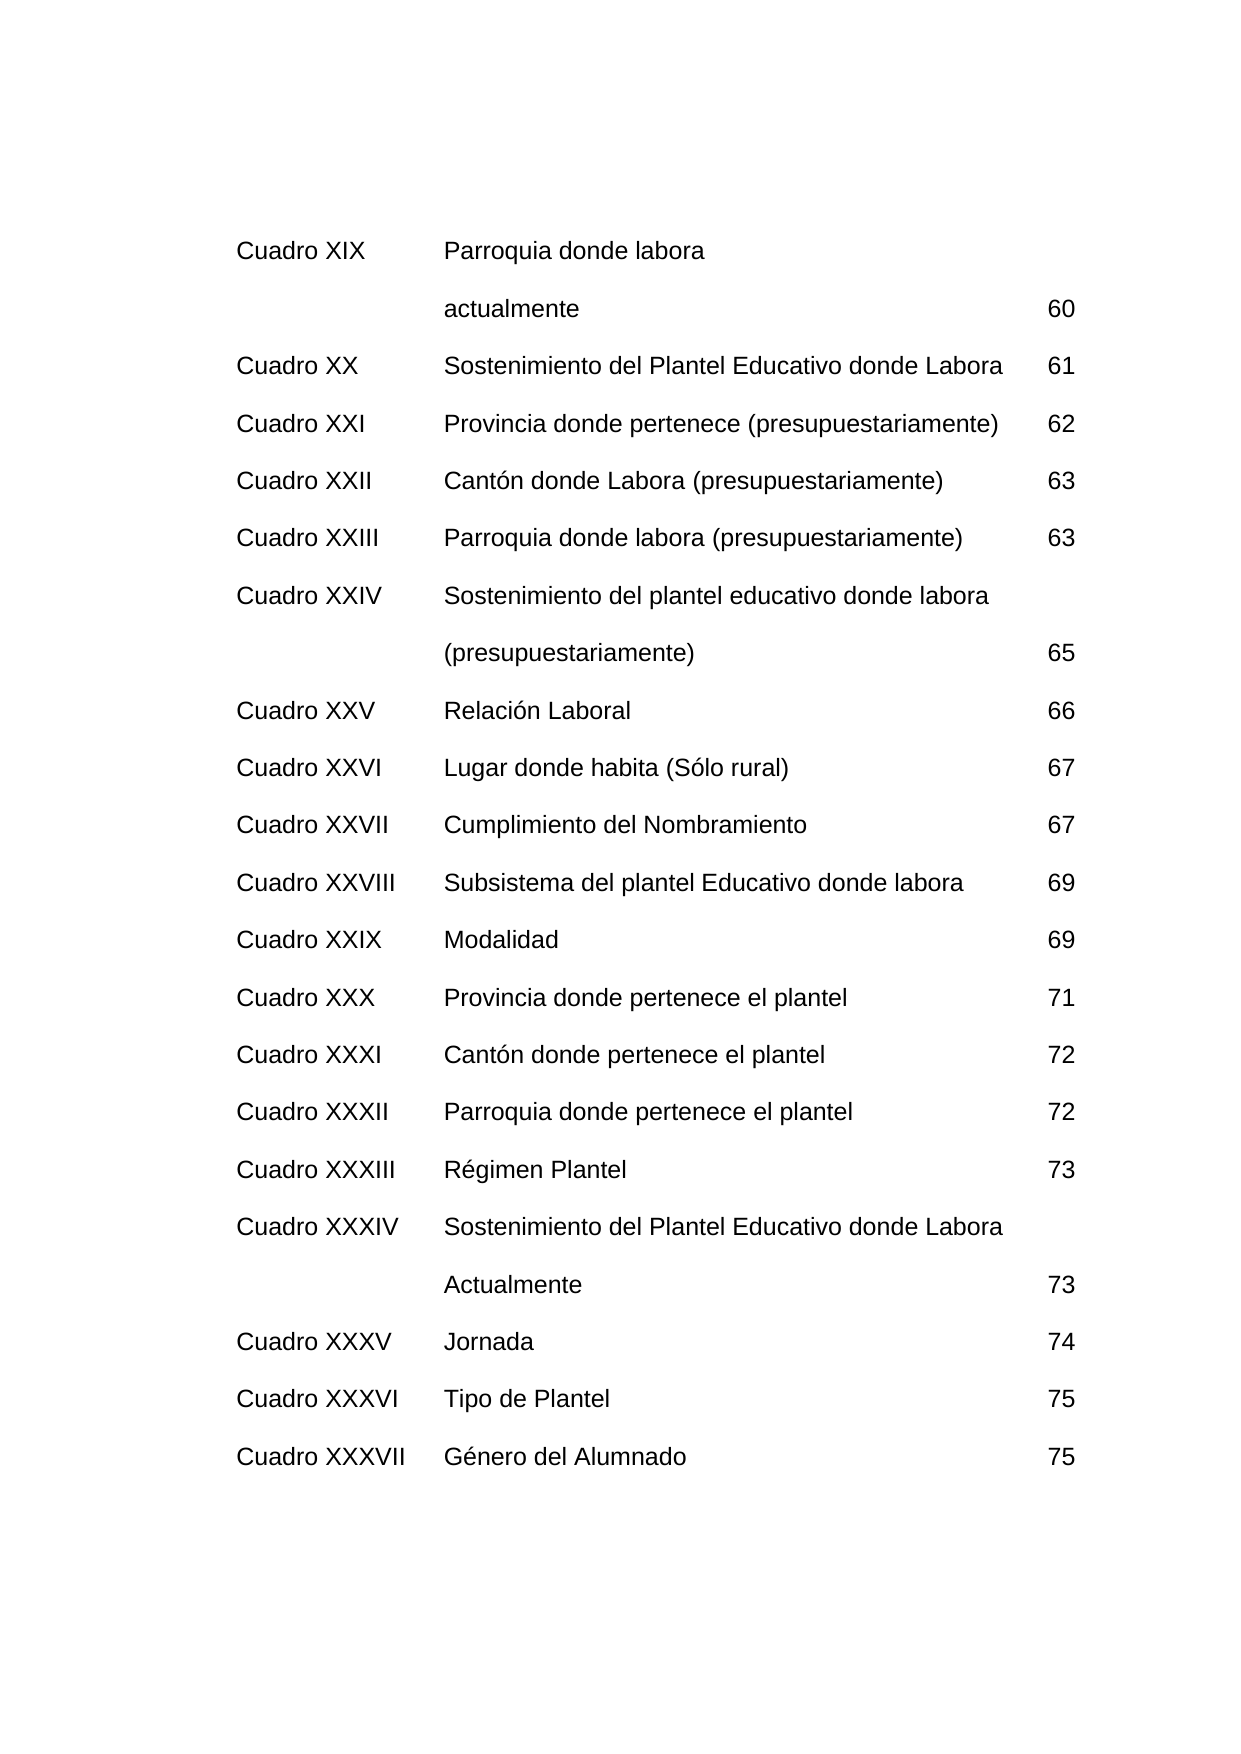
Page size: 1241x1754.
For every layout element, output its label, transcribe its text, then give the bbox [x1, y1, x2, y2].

table_cell Cuadro XXVII [229, 810, 436, 868]
table_cell Cuadro XXIII [229, 523, 436, 581]
table_cell Cantón donde pertenece el plantel [436, 1040, 1024, 1097]
table_cell 67 [1024, 753, 1099, 810]
table_cell Cuadro XXXV [229, 1327, 436, 1384]
table_cell Lugar donde habita (Sólo rural) [436, 753, 1024, 810]
table_cell Género del Alumnado [436, 1442, 1024, 1499]
table_cell 67 [1024, 810, 1099, 868]
table_cell 69 [1024, 868, 1099, 925]
table_cell Cumplimiento del Nombramiento [436, 810, 1024, 868]
table_cell Cuadro XXIX [229, 925, 436, 983]
table_cell 65 [1024, 581, 1099, 696]
table_cell 63 [1024, 523, 1099, 581]
table_cell Cuadro XIX [229, 236, 436, 351]
table_cell Parroquia donde labora (presupuestariamente) [436, 523, 1024, 581]
table_cell 75 [1024, 1385, 1099, 1442]
table_cell Sostenimiento del Plantel Educativo donde Labora Actualmente [436, 1212, 1024, 1327]
table_cell Cuadro XXVIII [229, 868, 436, 925]
table_cell 60 [1024, 236, 1099, 351]
table_cell Parroquia donde pertenece el plantel [436, 1098, 1024, 1155]
table_cell Cuadro XXXVII [229, 1442, 436, 1499]
table_cell 73 [1024, 1155, 1099, 1212]
table_cell 61 [1024, 351, 1099, 408]
table_cell Provincia donde pertenece el plantel [436, 983, 1024, 1040]
table_cell Cantón donde Labora (presupuestariamente) [436, 466, 1024, 523]
table_cell 72 [1024, 1040, 1099, 1097]
table_cell 62 [1024, 409, 1099, 466]
table_cell Cuadro XXXVI [229, 1385, 436, 1442]
table_cell Tipo de Plantel [436, 1385, 1024, 1442]
table_cell 71 [1024, 983, 1099, 1040]
table_cell 75 [1024, 1442, 1099, 1499]
table_cell Sostenimiento del Plantel Educativo donde Labora [436, 351, 1024, 408]
table_cell Modalidad [436, 925, 1024, 983]
table_cell Jornada [436, 1327, 1024, 1384]
table_cell Cuadro XX [229, 351, 436, 408]
table_cell Provincia donde pertenece (presupuestariamente) [436, 409, 1024, 466]
table_cell Cuadro XXI [229, 409, 436, 466]
table_cell Cuadro XXVI [229, 753, 436, 810]
table_cell Régimen Plantel [436, 1155, 1024, 1212]
table_cell Cuadro XXX [229, 983, 436, 1040]
table_cell Cuadro XXXI [229, 1040, 436, 1097]
table_cell Cuadro XXXIII [229, 1155, 436, 1212]
table_cell 74 [1024, 1327, 1099, 1384]
table_cell 66 [1024, 696, 1099, 753]
table_cell Parroquia donde labora actualmente [436, 236, 1024, 351]
table_cell Sostenimiento del plantel educativo donde labora (presupuestariamente) [436, 581, 1024, 696]
table_cell Cuadro XXXIV [229, 1212, 436, 1327]
table_cell Cuadro XXV [229, 696, 436, 753]
table_cell Relación Laboral [436, 696, 1024, 753]
table_cell 63 [1024, 466, 1099, 523]
table_cell Subsistema del plantel Educativo donde labora [436, 868, 1024, 925]
table_cell Cuadro XXII [229, 466, 436, 523]
table_cell 73 [1024, 1212, 1099, 1327]
table_cell Cuadro XXXII [229, 1098, 436, 1155]
table_cell 72 [1024, 1098, 1099, 1155]
table_cell Cuadro XXIV [229, 581, 436, 696]
table_cell 69 [1024, 925, 1099, 983]
